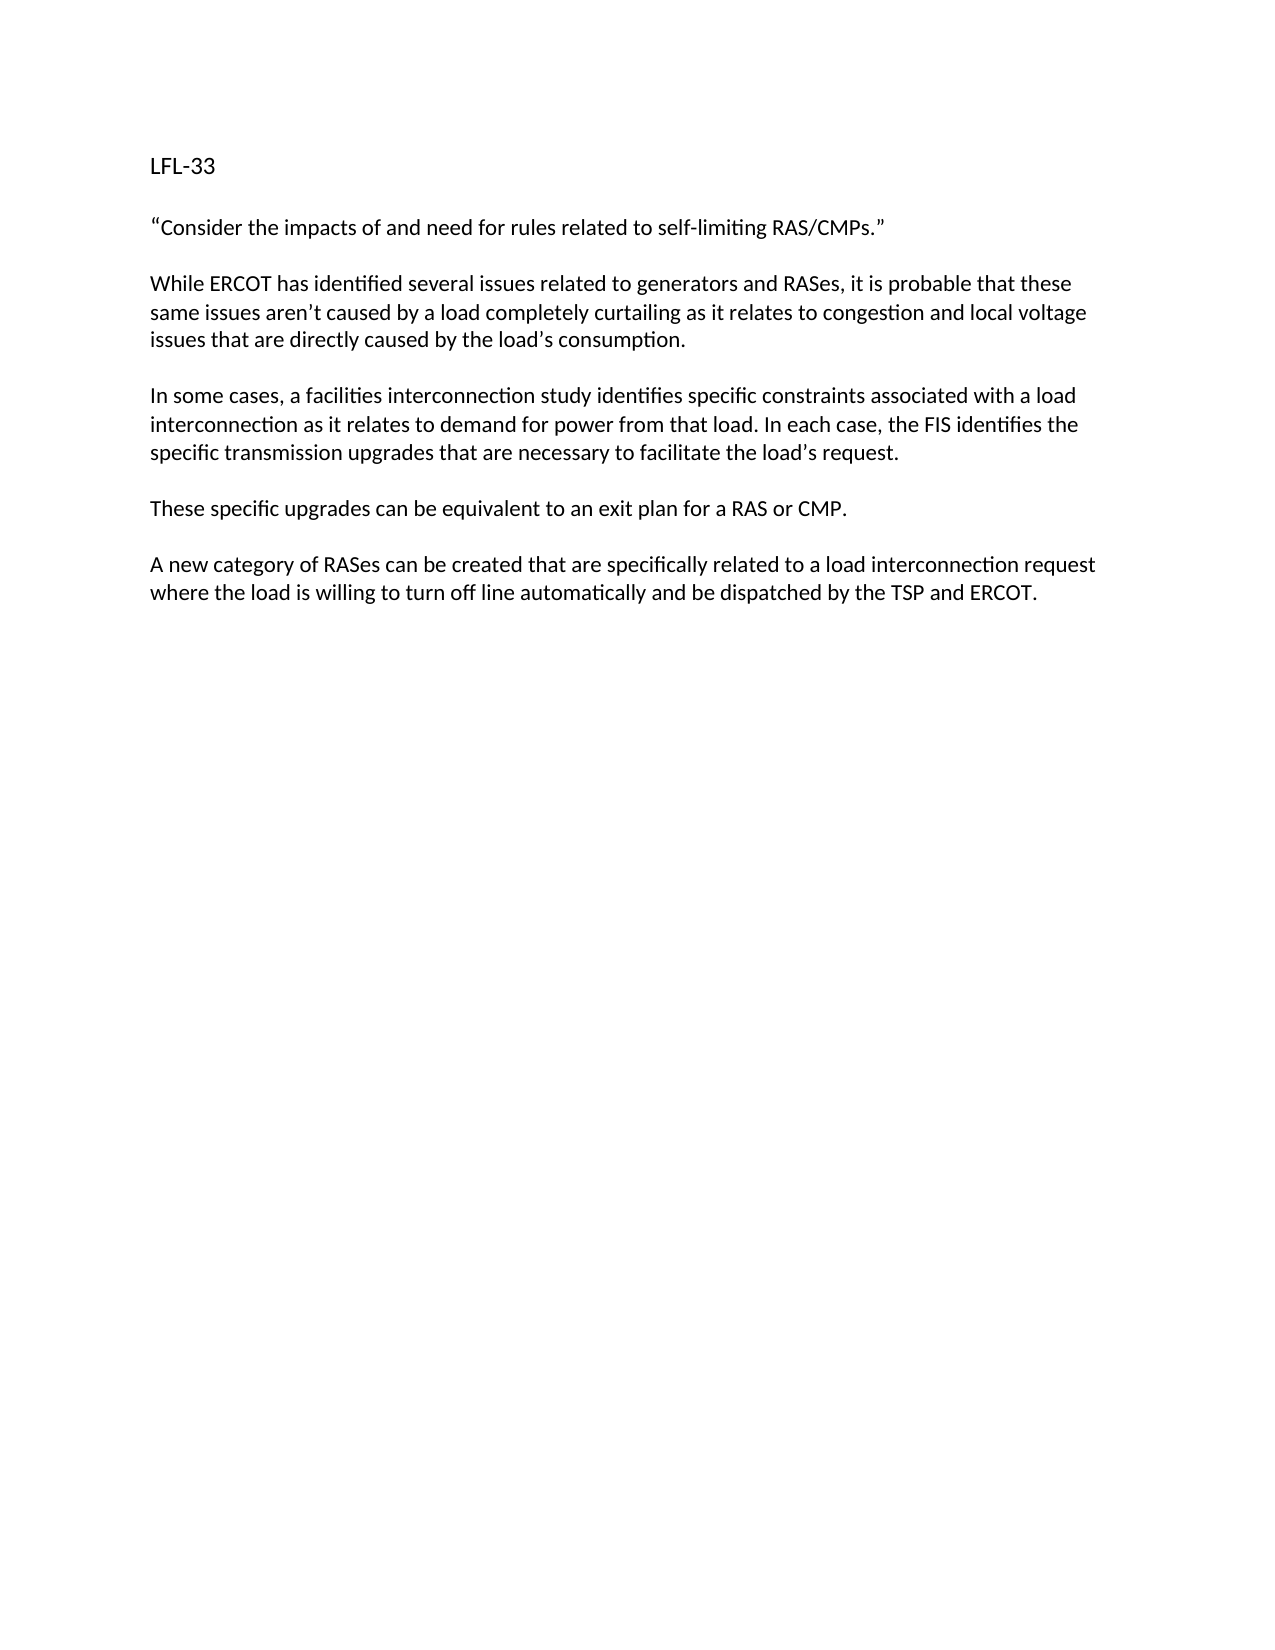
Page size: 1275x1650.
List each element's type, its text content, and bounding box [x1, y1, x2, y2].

text These specific upgrades can be equivalent to an exit plan for a RAS or CMP. [150, 494, 1125, 522]
text While ERCOT has identified several issues related to generators and RASes, it is probable that these same issues aren’t caused by a load completely curtailing as it relates to congestion and local voltage issues that are directly caused by the load’s consumption. [150, 269, 1125, 354]
text LFL-33 [150, 150, 1125, 181]
text In some cases, a facilities interconnection study identifies specific constraints associated with a load interconnection as it relates to demand for power from that load. In each case, the FIS identifies the specific transmission upgrades that are necessary to facilitate the load’s request. [150, 382, 1125, 466]
text A new category of RASes can be created that are specifically related to a load interconnection request where the load is willing to turn off line automatically and be dispatched by the TSP and ERCOT. [150, 550, 1125, 606]
text “Consider the impacts of and need for rules related to self-limiting RAS/CMPs.” [150, 211, 1125, 242]
